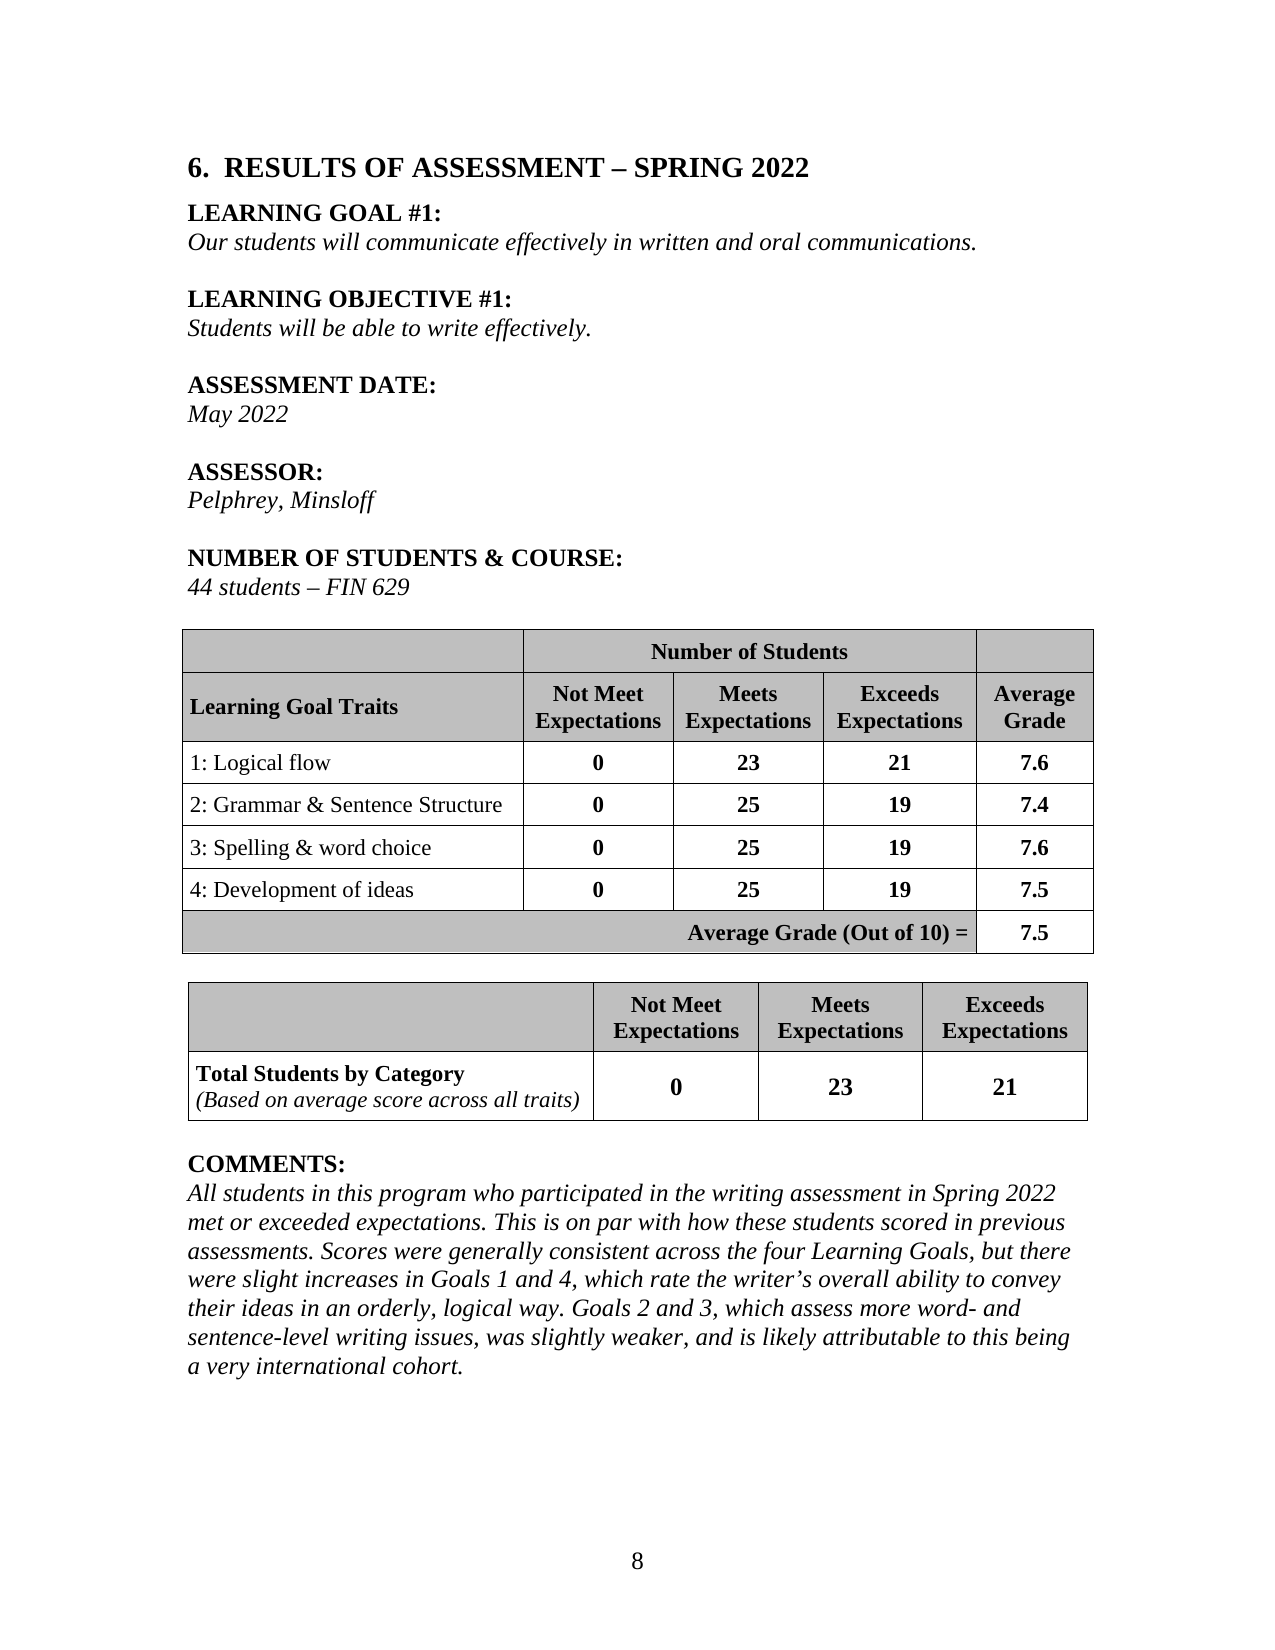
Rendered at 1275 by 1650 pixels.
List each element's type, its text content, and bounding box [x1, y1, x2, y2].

text NUMBER OF STUDENTS & COURSE: 44 students – FIN 629 [187, 543, 1087, 601]
table_cell Exceeds Expectations [824, 673, 976, 741]
table_cell 7.4 [977, 784, 1093, 825]
table_header Meets Expectations [759, 983, 922, 1051]
table_cell 19 [824, 784, 976, 825]
table_cell 7.5 [977, 911, 1093, 952]
text ASSESSMENT DATE: May 2022 [187, 371, 1087, 428]
text COMMENTS: [187, 1149, 1087, 1178]
text LEARNING OBJECTIVE #1: Students will be able to write effectively. [187, 284, 1087, 342]
text LEARNING GOAL #1: Our students will communicate effectively in written and oral communications. [187, 198, 1087, 256]
table_cell 21 [923, 1052, 1087, 1120]
table_header Number of Students [524, 630, 976, 672]
table_cell Meets Expectations [674, 673, 823, 741]
table_header Not Meet Expectations [594, 983, 758, 1051]
table_cell 25 [674, 784, 823, 825]
table_cell Learning Goal Traits [183, 673, 523, 741]
table_cell 19 [824, 826, 976, 868]
table_cell 23 [674, 742, 823, 783]
table_cell 2: Grammar & Sentence Structure [183, 784, 523, 825]
table_cell 23 [759, 1052, 922, 1120]
table_cell 7.6 [977, 826, 1093, 868]
table_header Exceeds Expectations [923, 983, 1087, 1051]
table_header [977, 630, 1093, 672]
table_cell 0 [524, 742, 673, 783]
table_cell Not Meet Expectations [524, 673, 673, 741]
table_cell Average Grade (Out of 10) = [183, 911, 976, 952]
text ASSESSOR: Pelphrey, Minsloff [187, 457, 1087, 514]
table_cell 1: Logical flow [183, 742, 523, 783]
table_cell 19 [824, 869, 976, 910]
text All students in this program who participated in the writing assessment in Spring 2022 met or exceeded expectations. This is on par with how these students scored in previous assessments. Scores were generally consistent across the four Learning Goals, but there were slight increases in Goals 1 and 4, which rate the writer’s overall ability to convey their ideas in an orderly, logical way. Goals 2 and 3, which assess more word- and sentence-level writing issues, was slightly weaker, and is likely attributable to this being a very international cohort. [187, 1178, 1087, 1379]
table_cell 21 [824, 742, 976, 783]
table_cell 4: Development of ideas [183, 869, 523, 910]
table_cell 25 [674, 869, 823, 910]
table_header [189, 983, 593, 1051]
table_cell 0 [524, 784, 673, 825]
table_cell 0 [524, 869, 673, 910]
table_cell 0 [594, 1052, 758, 1120]
table_cell 7.6 [977, 742, 1093, 783]
table_cell Total Students by Category (Based on average score across all traits) [189, 1052, 593, 1120]
table_cell 7.5 [977, 869, 1093, 910]
table_cell 0 [524, 826, 673, 868]
table_cell 25 [674, 826, 823, 868]
table_header [183, 630, 523, 672]
table_cell 3: Spelling & word choice [183, 826, 523, 868]
table_cell Average Grade [977, 673, 1093, 741]
subtitle 6. RESULTS OF ASSESSMENT – SPRING 2022 [187, 150, 1087, 183]
